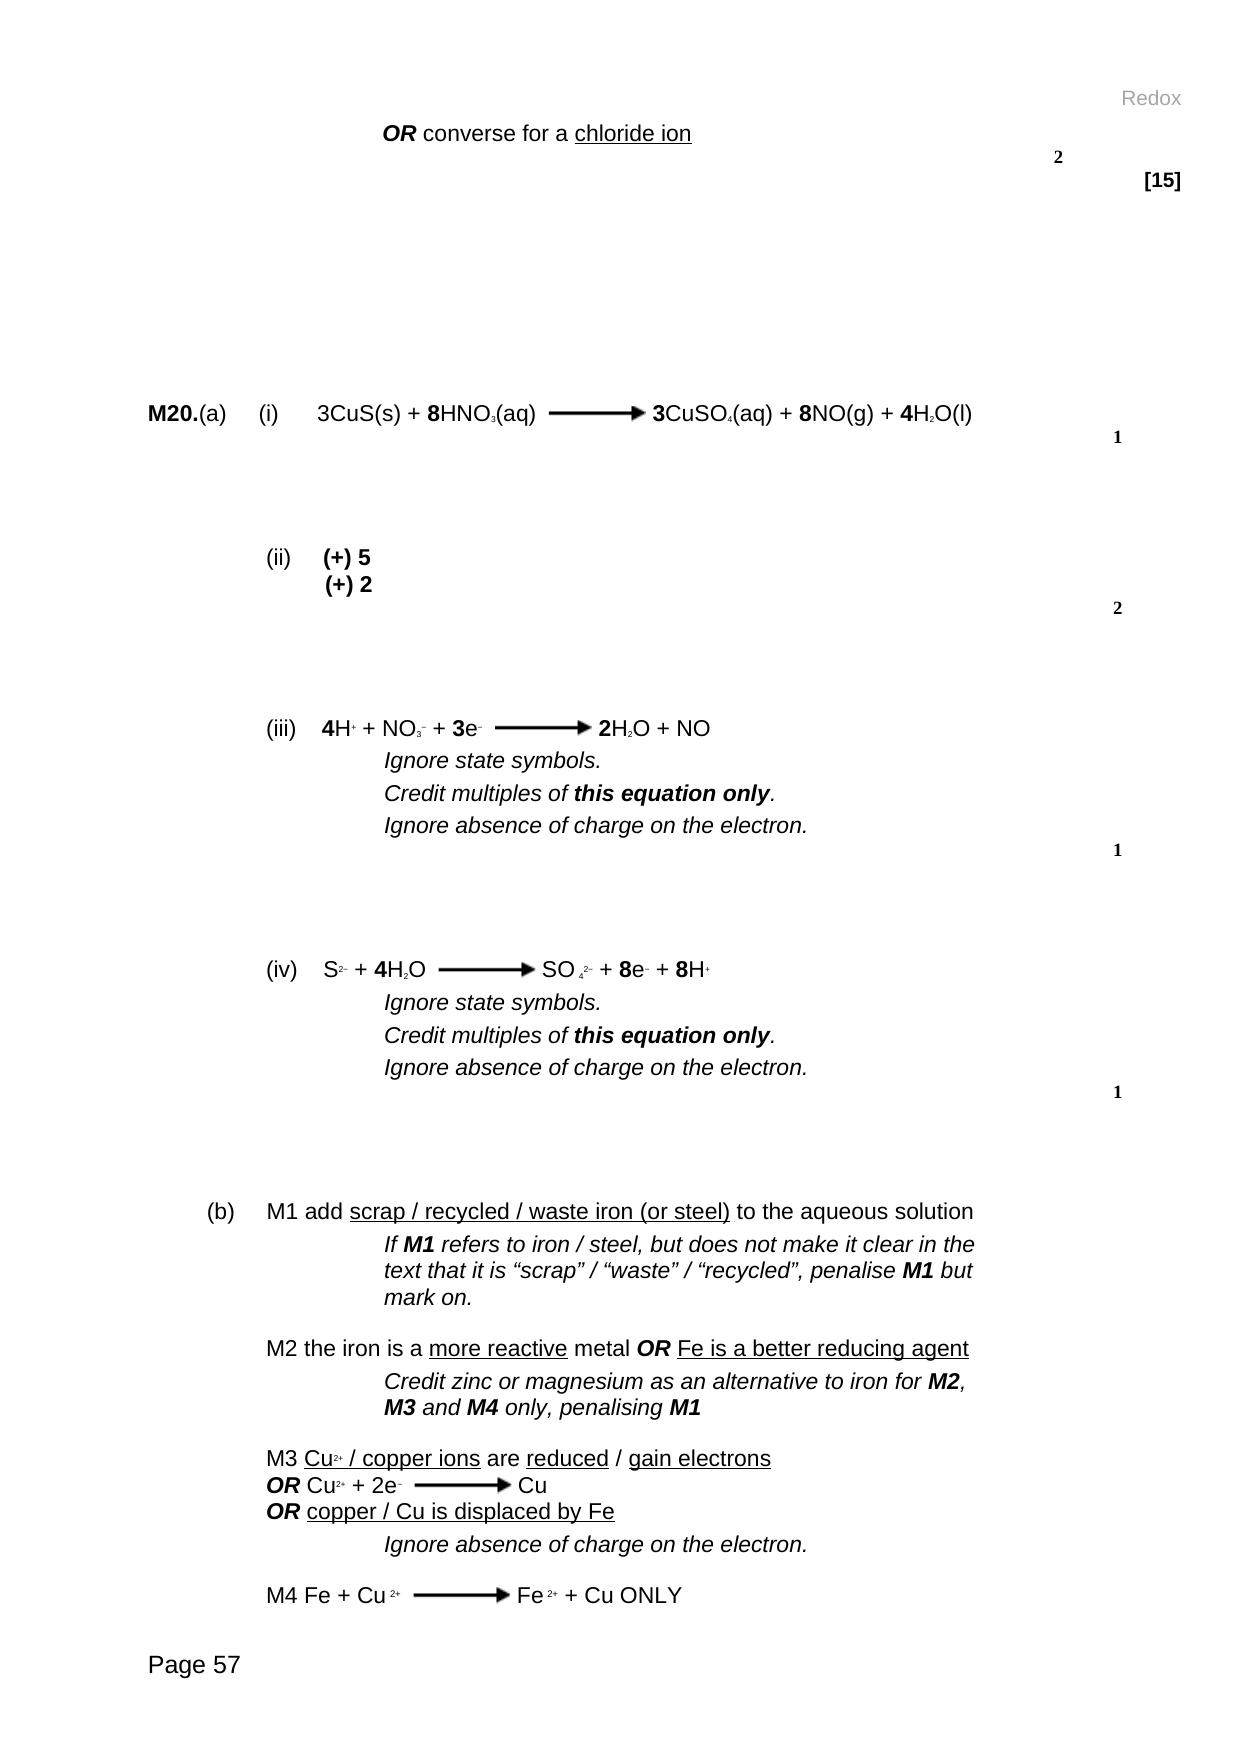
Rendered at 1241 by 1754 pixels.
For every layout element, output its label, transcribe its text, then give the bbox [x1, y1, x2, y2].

text Credit zinc or magnesium as an alternative to iron for M2, M3 and M4 only, penalising M1 [384, 1368, 1004, 1420]
text (iv) S2− + 4H2O SO 42− + 8e− + 8H+ [266, 956, 1063, 983]
text OR converse for a chloride ion [325, 120, 1122, 146]
picture [495, 720, 592, 736]
text Ignore state symbols. [384, 989, 1004, 1015]
text 1 [148, 839, 1122, 860]
text Ignore absence of charge on the electron. [384, 812, 1004, 839]
text If M1 refers to iron / steel, but does not make it clear in the text that it is “scrap” / “waste” / “recycled”, penalise M1 but mark on. [384, 1231, 1004, 1310]
text (iii) 4H+ + NO3− + 3e− 2H2O + NO [266, 714, 1063, 741]
text (ii) (+) 5 (+) 2 [266, 544, 1063, 597]
text 1 [148, 426, 1122, 448]
text [15] [148, 168, 1181, 192]
text Ignore absence of charge on the electron. [384, 1054, 1004, 1081]
text Ignore absence of charge on the electron. [384, 1531, 1004, 1557]
text M2 the iron is a more reactive metal OR Fe is a better reducing agent [266, 1335, 1063, 1361]
text M3 Cu2+ / copper ions are reduced / gain electrons OR Cu2+ + 2e− Cu OR copper / Cu is displaced by Fe [266, 1445, 1063, 1524]
text 1 [148, 1081, 1122, 1102]
text Ignore state symbols. [384, 747, 1004, 773]
text M20.(a) (i) 3CuS(s) + 8HNO3(aq) 3CuSO4(aq) + 8NO(g) + 4H2O(l) [148, 400, 1122, 426]
text (b) M1 add scrap / recycled / waste iron (or steel) to the aqueous solution [207, 1198, 1063, 1225]
text 2 [148, 597, 1122, 618]
text M4 Fe + Cu 2+ Fe 2+ + Cu ONLY [266, 1582, 1063, 1608]
text Credit multiples of this equation only. [384, 1022, 1004, 1048]
picture [413, 1587, 511, 1604]
text Credit multiples of this equation only. [384, 780, 1004, 806]
picture [414, 1477, 512, 1494]
picture [438, 962, 536, 978]
picture [548, 406, 646, 422]
text 2 [148, 146, 1063, 168]
